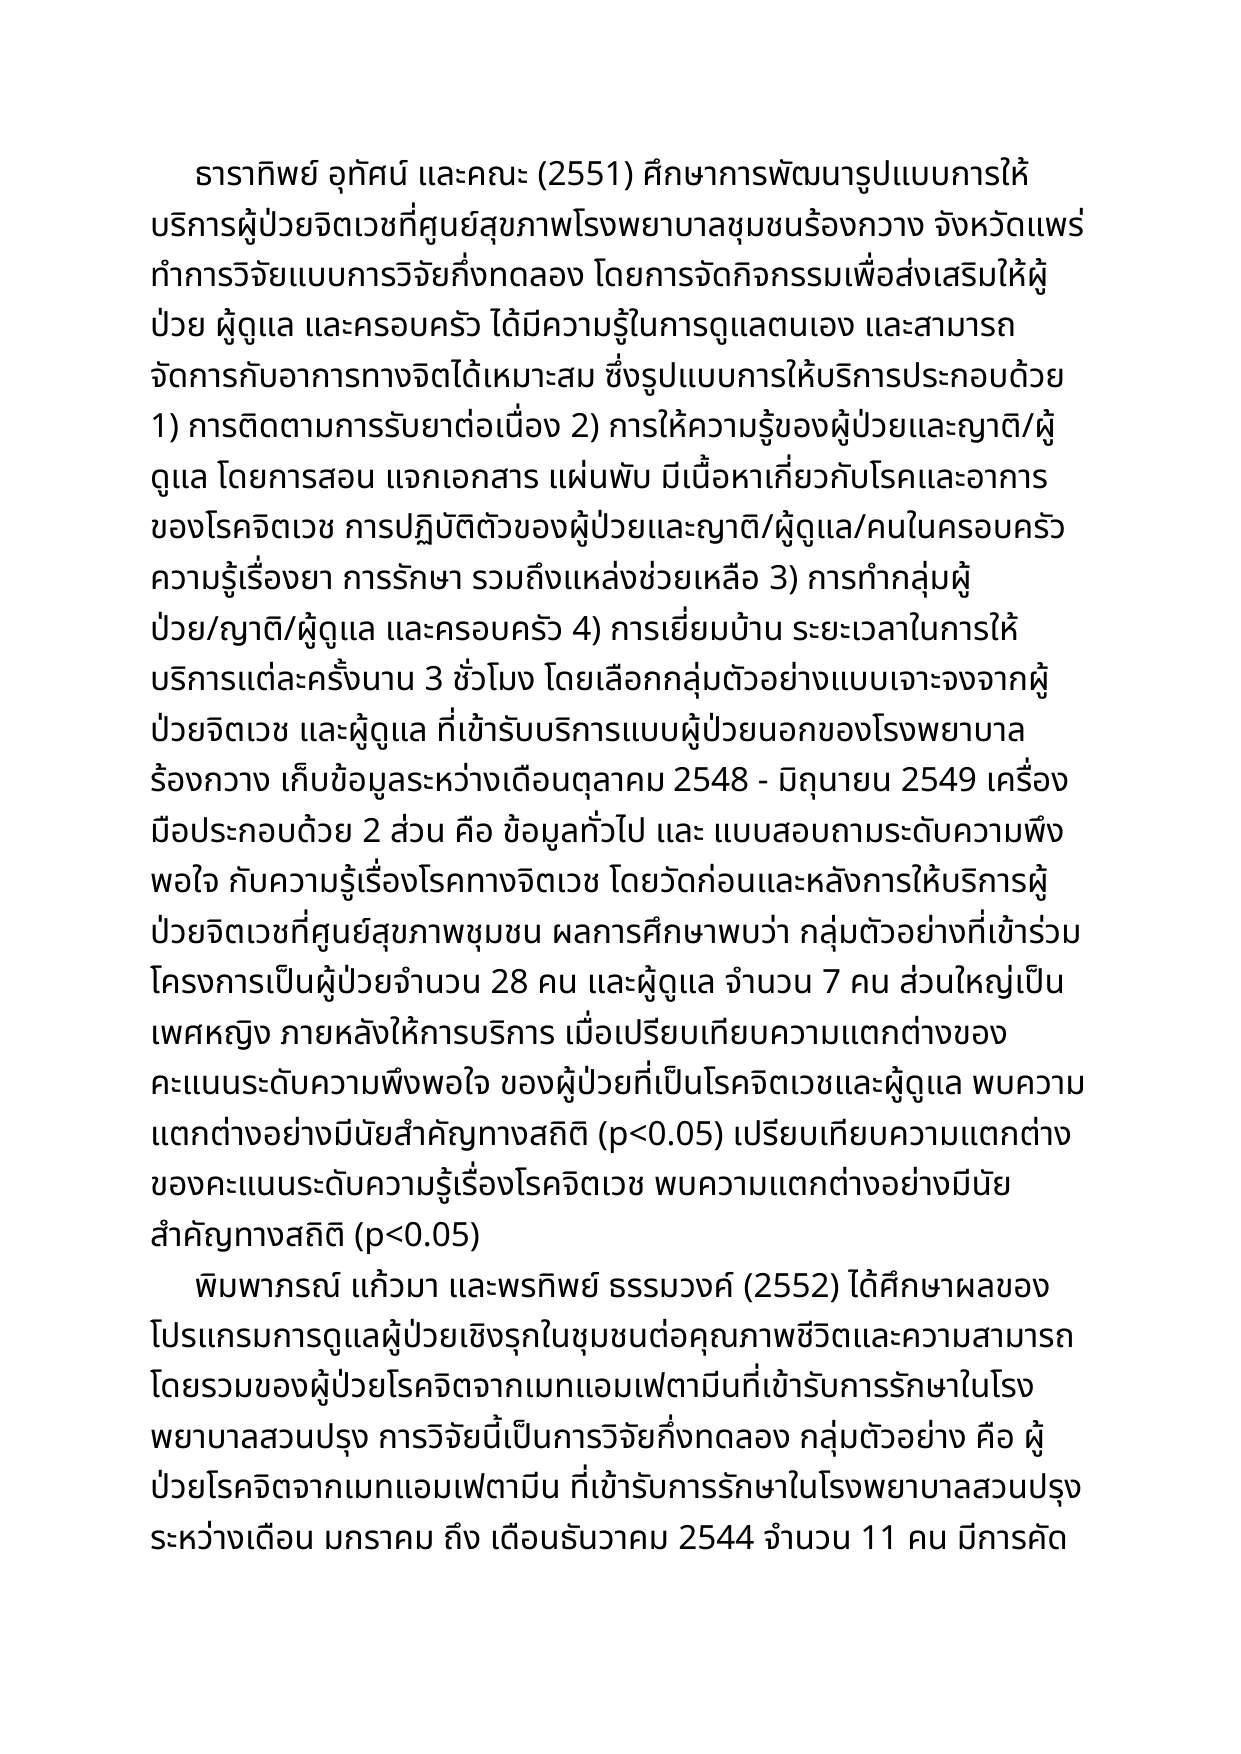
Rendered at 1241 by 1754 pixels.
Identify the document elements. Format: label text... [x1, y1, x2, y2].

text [150, 1261, 1090, 1564]
text ธาราทิพย์ อุทัศน์ และคณะ (2551) ศึกษาการพัฒนารูปแบบการให้บริการผู้ป่วยจิตเวชที่ศูนย์สุขภาพโรงพยาบาลชุมชนร้องกวาง จังหวัดแพร่ ทำการวิจัยแบบการวิจัยกึ่งทดลอง โดยการจัดกิจกรรมเพื่อส่งเสริมให้ผู้ป่วย ผู้ดูแล และครอบครัว ได้มีความรู้ในการดูแลตนเอง และสามารถจัดการกับอาการทางจิตได้เหมาะสม ซึ่งรูปแบบการให้บริการประกอบด้วย 1) การติดตามการรับยาต่อเนื่อง 2) การให้ความรู้ของผู้ป่วยและญาติ/ผู้ดูแล โดยการสอน แจกเอกสาร แผ่นพับ มีเนื้อหาเกี่ยวกับโรคและอาการของโรคจิตเวช การปฏิบัติตัวของผู้ป่วยและญาติ/ผู้ดูแล/คนในครอบครัว ความรู้เรื่องยา การรักษา รวมถึงแหล่งช่วยเหลือ 3) การทำกลุ่มผู้ป่วย/ญาติ/ผู้ดูแล และครอบครัว 4) การเยี่ยมบ้าน ระยะเวลาในการให้บริการแต่ละครั้งนาน 3 ชั่วโมง โดยเลือกกลุ่มตัวอย่างแบบเจาะจงจากผู้ป่วยจิตเวช และผู้ดูแล ที่เข้ารับบริการแบบผู้ป่วยนอกของโรงพยาบาลร้องกวาง เก็บข้อมูลระหว่างเดือนตุลาคม2548 - มิถุนายน 2549 เครื่องมือประกอบด้วย 2 ส่วน คือ ข้อมูลทั่วไป และ แบบสอบถามระดับความพึงพอใจ กับความรู้เรื่องโรคทางจิตเวช โดยวัดก่อนและหลังการให้บริการผู้ป่วยจิตเวชที่ศูนย์สุขภาพชุมชน ผลการศึกษาพบว่า กลุ่มตัวอย่างที่เข้าร่วมโครงการเป็นผู้ป่วยจำนวน 28 คน และผู้ดูแล จำนวน 7 คน ส่วนใหญ่เป็นเพศหญิง ภายหลังให้การบริการ เมื่อเปรียบเทียบความแตกต่างของคะแนนระดับความพึงพอใจ ของผู้ป่วยที่เป็นโรคจิตเวชและผู้ดูแล พบความแตกต่างอย่างมีนัยสำคัญทางสถิติ (p<0.05) เปรียบเทียบความแตกต่างของคะแนนระดับความรู้เรื่องโรคจิตเวช พบความแตกต่างอย่างมีนัยสำคัญทางสถิติ (p<0.05) [150, 150, 1090, 1261]
